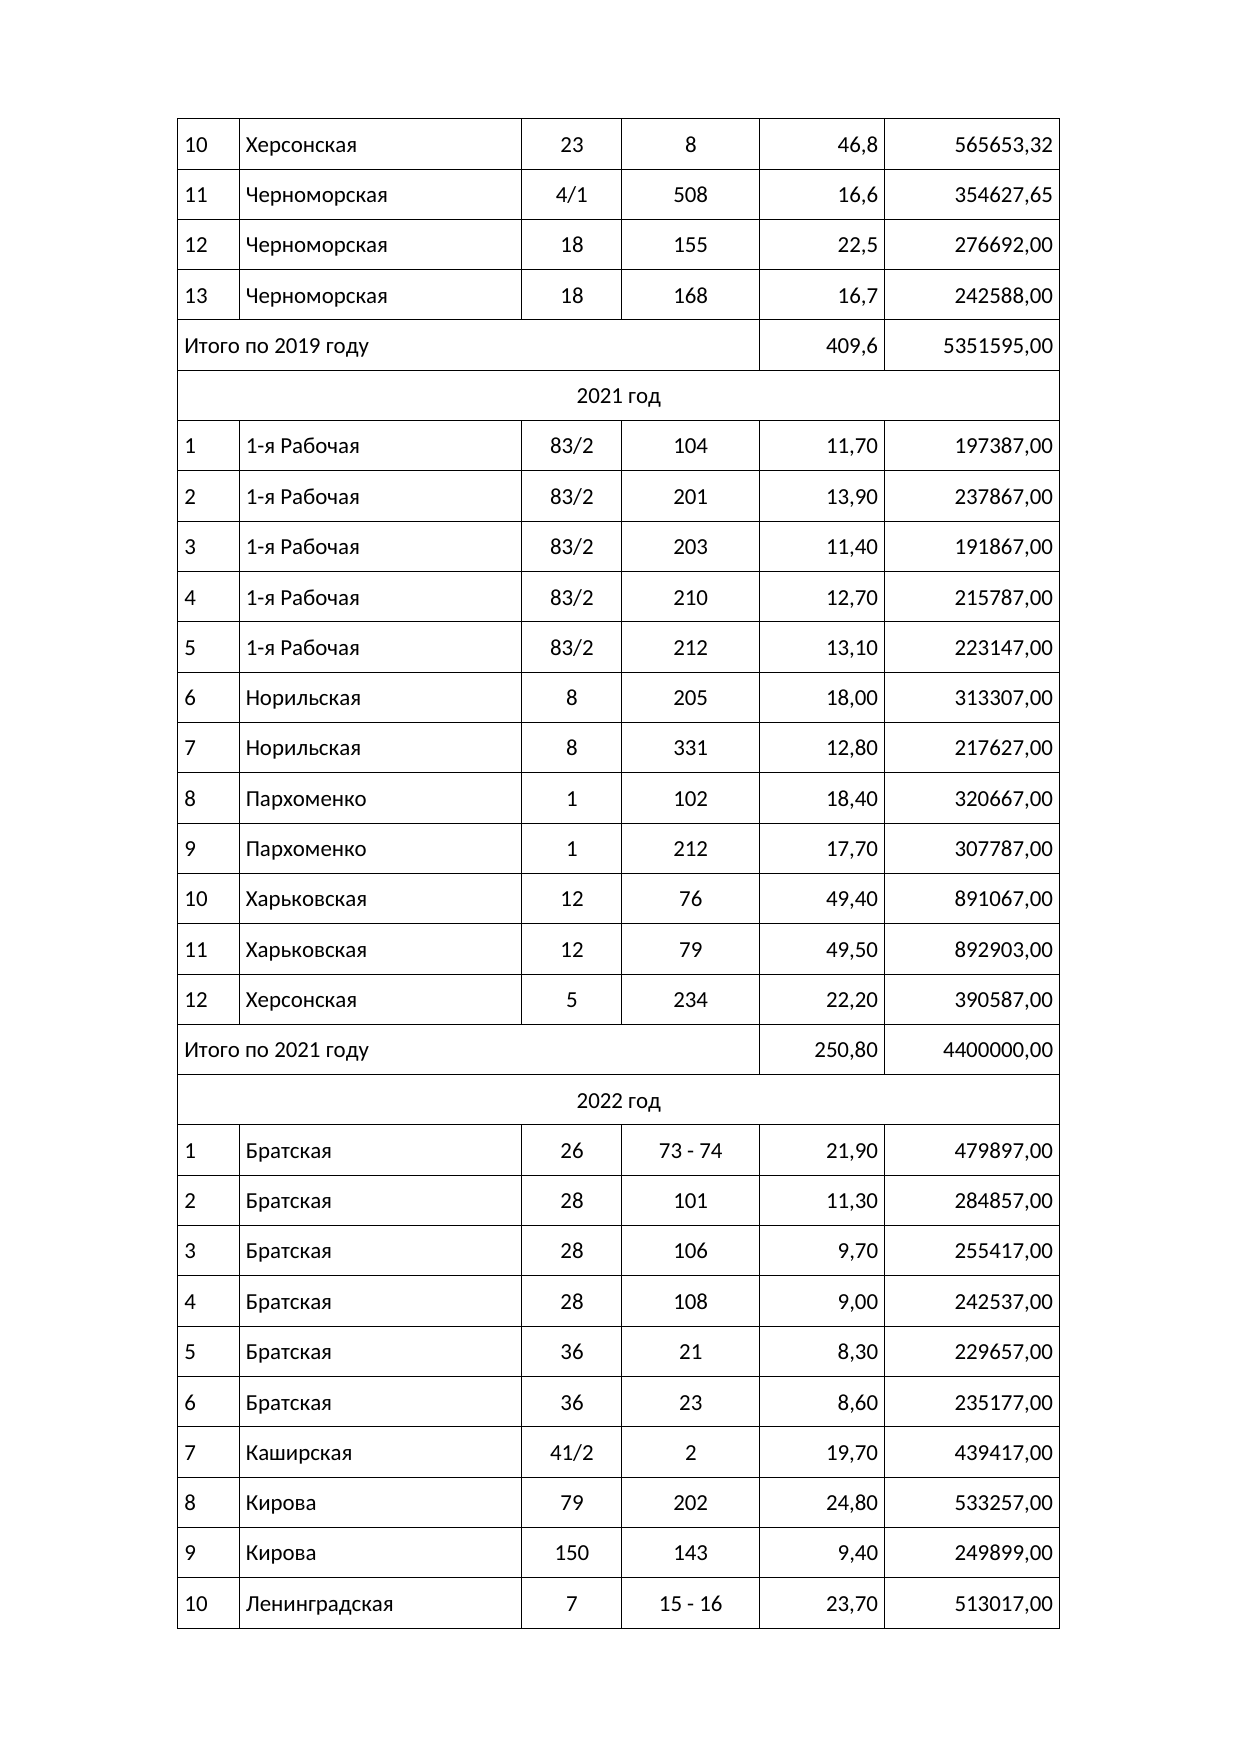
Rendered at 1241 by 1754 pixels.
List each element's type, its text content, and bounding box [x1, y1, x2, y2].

table_cell 16,6 [760, 170, 884, 219]
table_cell 229657,00 [885, 1327, 1059, 1376]
table_cell 18,00 [760, 673, 884, 722]
table_cell 10 [178, 1578, 239, 1627]
table_cell 12 [522, 874, 621, 923]
table_cell 8 [178, 773, 239, 822]
table_cell 513017,00 [885, 1578, 1059, 1627]
table_cell 6 [178, 1377, 239, 1426]
table_cell Норильская [240, 723, 521, 772]
table_cell 307787,00 [885, 824, 1059, 873]
table_cell 12,80 [760, 723, 884, 772]
table_cell 201 [622, 471, 759, 521]
table_cell Братская [240, 1276, 521, 1326]
table_cell 3 [178, 1226, 239, 1275]
table_cell 104 [622, 421, 759, 470]
table_cell 215787,00 [885, 572, 1059, 621]
table_cell 1 [178, 1125, 239, 1175]
table_cell Харьковская [240, 924, 521, 973]
table_cell 8 [622, 119, 759, 168]
table_cell 83/2 [522, 471, 621, 521]
table_cell Итого по 2019 году [178, 320, 759, 370]
table_cell 8,30 [760, 1327, 884, 1376]
table_cell 313307,00 [885, 673, 1059, 722]
table_cell 276692,00 [885, 220, 1059, 269]
table_cell 2 [622, 1427, 759, 1477]
table_cell 479897,00 [885, 1125, 1059, 1175]
table_cell Братская [240, 1176, 521, 1225]
table_cell Братская [240, 1125, 521, 1175]
table_cell 223147,00 [885, 622, 1059, 672]
table_cell 150 [522, 1528, 621, 1577]
table_cell 102 [622, 773, 759, 822]
table_cell 11 [178, 924, 239, 973]
table_cell 22,5 [760, 220, 884, 269]
table_cell 22,20 [760, 975, 884, 1024]
table_cell 202 [622, 1478, 759, 1527]
table_cell 12,70 [760, 572, 884, 621]
table_cell 1 [178, 421, 239, 470]
table_cell 5351595,00 [885, 320, 1059, 370]
table_cell Каширская [240, 1427, 521, 1477]
table_cell 892903,00 [885, 924, 1059, 973]
table_cell 8 [522, 723, 621, 772]
table_cell Кирова [240, 1528, 521, 1577]
table_cell 41/2 [522, 1427, 621, 1477]
table_cell 354627,65 [885, 170, 1059, 219]
table_cell 217627,00 [885, 723, 1059, 772]
table_cell 2022 год [178, 1075, 1059, 1124]
table_cell Пархоменко [240, 824, 521, 873]
table_cell 36 [522, 1377, 621, 1426]
table_cell 18,40 [760, 773, 884, 822]
table_cell 1-я Рабочая [240, 471, 521, 521]
table_cell 242537,00 [885, 1276, 1059, 1326]
table_cell 17,70 [760, 824, 884, 873]
table_cell 12 [178, 220, 239, 269]
table_cell 1-я Рабочая [240, 622, 521, 672]
table_cell 83/2 [522, 572, 621, 621]
table_cell 49,40 [760, 874, 884, 923]
table_cell 18 [522, 220, 621, 269]
table_cell 21,90 [760, 1125, 884, 1175]
table_cell 2021 год [178, 371, 1059, 420]
table_cell 36 [522, 1327, 621, 1376]
table_cell 4/1 [522, 170, 621, 219]
table_cell 203 [622, 522, 759, 571]
table_cell 23,70 [760, 1578, 884, 1627]
table_cell 7 [522, 1578, 621, 1627]
table_cell 191867,00 [885, 522, 1059, 571]
table_cell 10 [178, 874, 239, 923]
table_cell 46,8 [760, 119, 884, 168]
table_cell 8,60 [760, 1377, 884, 1426]
table_cell 5 [522, 975, 621, 1024]
table_cell 234 [622, 975, 759, 1024]
table_cell 284857,00 [885, 1176, 1059, 1225]
table_cell 168 [622, 270, 759, 319]
table_cell 205 [622, 673, 759, 722]
table_cell 9,40 [760, 1528, 884, 1577]
table_cell 13 [178, 270, 239, 319]
table_cell 4400000,00 [885, 1025, 1059, 1074]
table_cell 4 [178, 572, 239, 621]
table_cell 9 [178, 824, 239, 873]
table_cell 83/2 [522, 522, 621, 571]
table_cell 4 [178, 1276, 239, 1326]
table_cell 11,30 [760, 1176, 884, 1225]
table_cell Харьковская [240, 874, 521, 923]
table_cell 565653,32 [885, 119, 1059, 168]
table_cell 242588,00 [885, 270, 1059, 319]
table_cell 26 [522, 1125, 621, 1175]
table_cell Братская [240, 1377, 521, 1426]
table_cell Братская [240, 1226, 521, 1275]
table_cell 106 [622, 1226, 759, 1275]
table_cell 390587,00 [885, 975, 1059, 1024]
table_cell 249899,00 [885, 1528, 1059, 1577]
table_cell 1-я Рабочая [240, 522, 521, 571]
table_cell 7 [178, 1427, 239, 1477]
table_cell 15 - 16 [622, 1578, 759, 1627]
table_cell 1-я Рабочая [240, 572, 521, 621]
table_cell 28 [522, 1176, 621, 1225]
table_cell 255417,00 [885, 1226, 1059, 1275]
table_cell 508 [622, 170, 759, 219]
table_cell Черноморская [240, 270, 521, 319]
table_cell 83/2 [522, 421, 621, 470]
table_cell 1 [522, 824, 621, 873]
table_cell 12 [522, 924, 621, 973]
table_cell Итого по 2021 году [178, 1025, 759, 1074]
table_cell 13,10 [760, 622, 884, 672]
table_cell 210 [622, 572, 759, 621]
table_cell 5 [178, 1327, 239, 1376]
table_cell 16,7 [760, 270, 884, 319]
table_cell Херсонская [240, 119, 521, 168]
table_cell 155 [622, 220, 759, 269]
table_cell Норильская [240, 673, 521, 722]
table_cell 320667,00 [885, 773, 1059, 822]
table_cell 49,50 [760, 924, 884, 973]
table_cell 9,00 [760, 1276, 884, 1326]
table_cell 73 - 74 [622, 1125, 759, 1175]
table_cell 250,80 [760, 1025, 884, 1074]
table_cell 235177,00 [885, 1377, 1059, 1426]
table_cell 11,70 [760, 421, 884, 470]
table_cell 7 [178, 723, 239, 772]
table_cell 8 [522, 673, 621, 722]
table_cell 19,70 [760, 1427, 884, 1477]
table_cell 9 [178, 1528, 239, 1577]
table_cell 533257,00 [885, 1478, 1059, 1527]
table_cell 10 [178, 119, 239, 168]
table_cell Братская [240, 1327, 521, 1376]
table_cell 237867,00 [885, 471, 1059, 521]
table_cell 23 [522, 119, 621, 168]
table_cell 12 [178, 975, 239, 1024]
table_cell 83/2 [522, 622, 621, 672]
table_cell 5 [178, 622, 239, 672]
table_cell 108 [622, 1276, 759, 1326]
table_cell 11,40 [760, 522, 884, 571]
table_cell 143 [622, 1528, 759, 1577]
table_cell 23 [622, 1377, 759, 1426]
table_cell Ленинградская [240, 1578, 521, 1627]
table_cell Херсонская [240, 975, 521, 1024]
table_cell 28 [522, 1226, 621, 1275]
table_cell 8 [178, 1478, 239, 1527]
table_cell 331 [622, 723, 759, 772]
table_cell 79 [522, 1478, 621, 1527]
table_cell 212 [622, 824, 759, 873]
table_cell 24,80 [760, 1478, 884, 1527]
table_cell 1 [522, 773, 621, 822]
table_cell 76 [622, 874, 759, 923]
table_cell Пархоменко [240, 773, 521, 822]
table_cell 13,90 [760, 471, 884, 521]
table_cell 6 [178, 673, 239, 722]
table_cell 79 [622, 924, 759, 973]
table_cell 11 [178, 170, 239, 219]
table_cell 3 [178, 522, 239, 571]
table_cell Кирова [240, 1478, 521, 1527]
table_cell Черноморская [240, 220, 521, 269]
table_cell 2 [178, 1176, 239, 1225]
table_cell 18 [522, 270, 621, 319]
table_cell 891067,00 [885, 874, 1059, 923]
table_cell 212 [622, 622, 759, 672]
table_cell 28 [522, 1276, 621, 1326]
table_cell Черноморская [240, 170, 521, 219]
table_cell 101 [622, 1176, 759, 1225]
table_cell 439417,00 [885, 1427, 1059, 1477]
table_cell 409,6 [760, 320, 884, 370]
table_cell 1-я Рабочая [240, 421, 521, 470]
table_cell 197387,00 [885, 421, 1059, 470]
table_cell 9,70 [760, 1226, 884, 1275]
table_cell 21 [622, 1327, 759, 1376]
table_cell 2 [178, 471, 239, 521]
